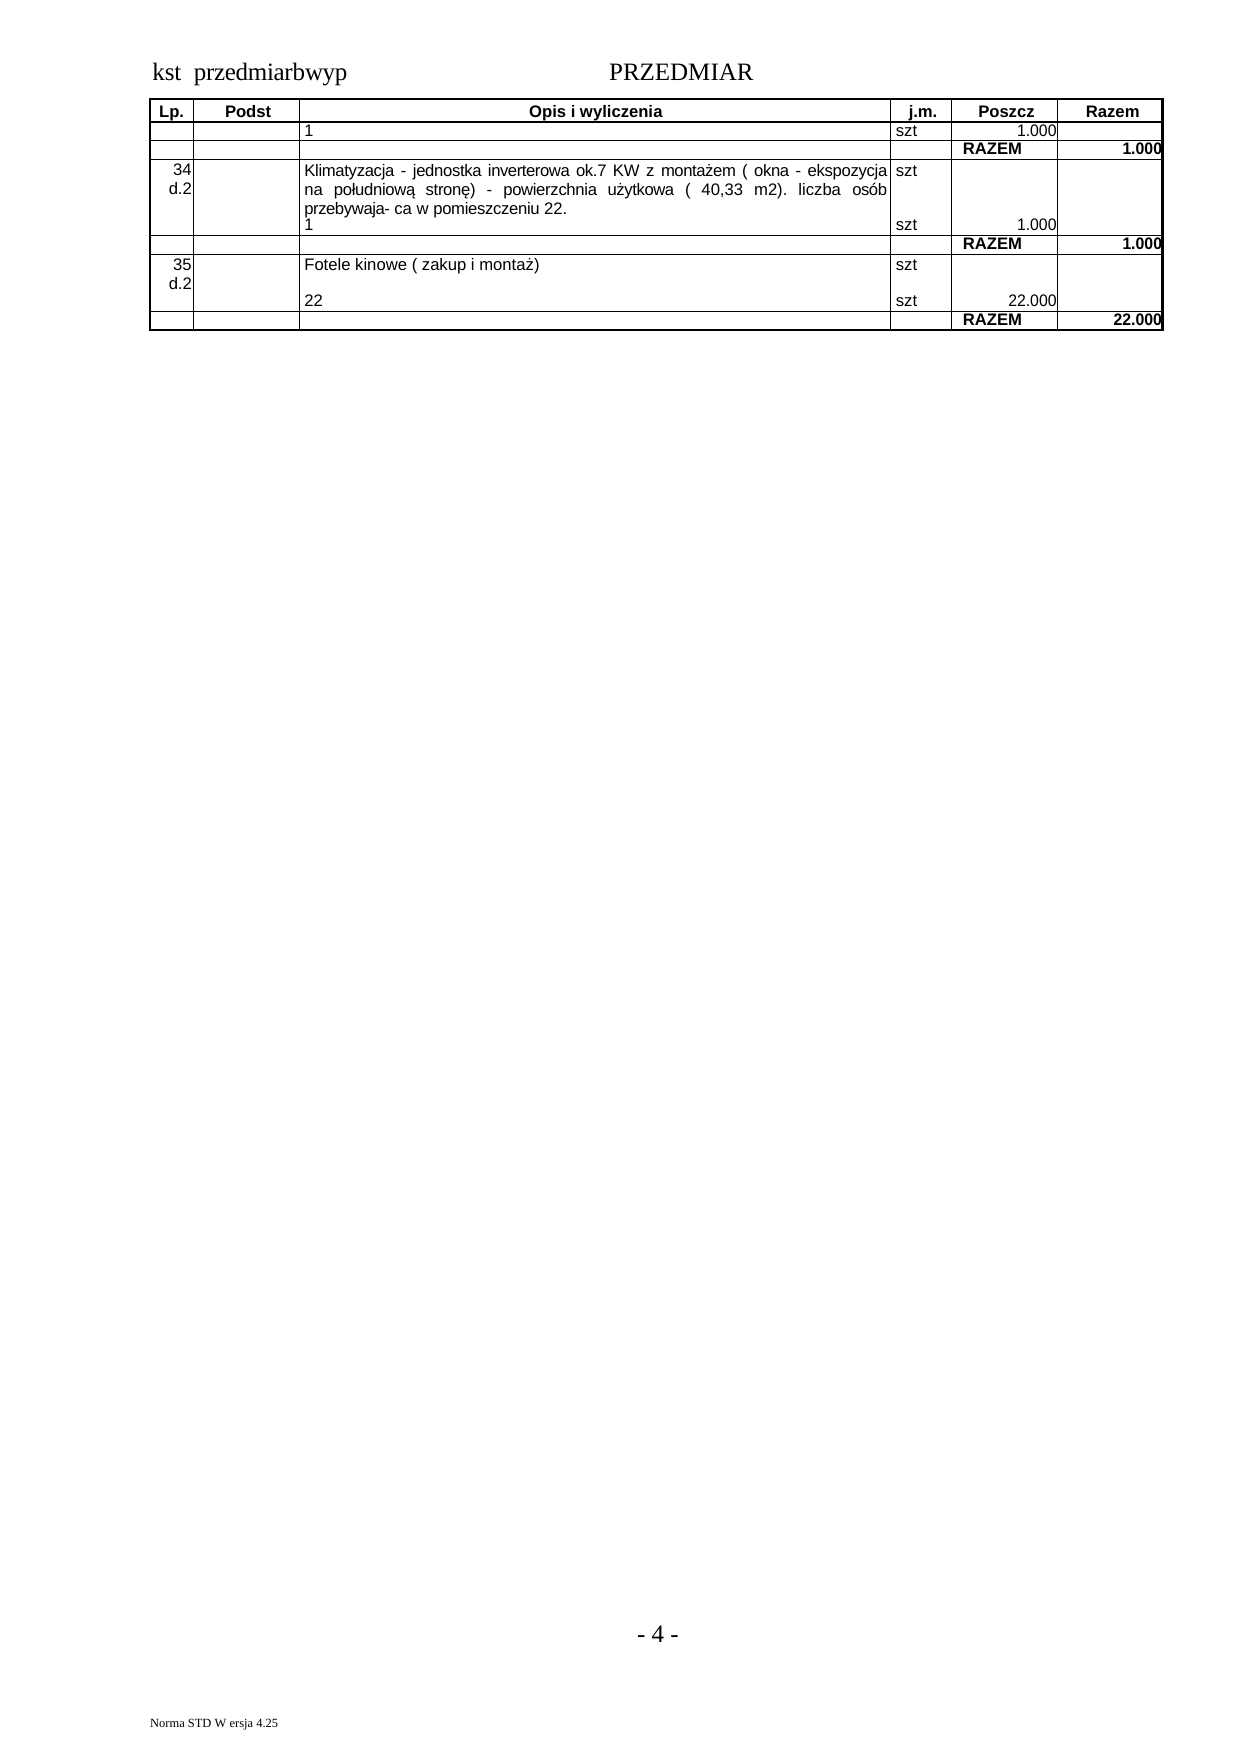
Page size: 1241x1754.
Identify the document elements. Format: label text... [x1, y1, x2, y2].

table_cell 34 d.2 [151, 160, 193, 235]
table_cell [151, 312, 193, 329]
table_cell szt [891, 123, 951, 140]
table_cell 1 [300, 123, 890, 140]
table_cell 1.000 [1058, 141, 1161, 159]
table_header j.m. [891, 100, 951, 121]
table_cell 35 d.2 [151, 255, 193, 311]
table_cell [300, 312, 890, 329]
table_header Razem [1058, 100, 1161, 121]
table_cell [194, 123, 299, 140]
table_cell [1058, 255, 1161, 311]
text - 4 - [636, 1619, 679, 1648]
table_cell [300, 141, 890, 159]
table_cell 1.000 [1058, 236, 1161, 254]
text kst przedmiarbwyp PRZEDMIAR [152, 57, 1178, 86]
table_cell Klimatyzacja - jednostka inverterowa ok.7 KW z montażem ( okna - ekspozycja na południową stronę) - powierzchnia użytkowa ( 40,33 m2). liczba osób przebywaja- ca w pomieszczeniu 22. 1 [300, 160, 890, 235]
table_cell 22.000 [1058, 312, 1161, 329]
table_cell 1.000 [952, 160, 1057, 235]
table_cell [194, 160, 299, 235]
table_cell [891, 236, 951, 254]
table_cell [891, 312, 951, 329]
table_cell [1058, 123, 1161, 140]
table_cell [300, 236, 890, 254]
table_cell 22.000 [952, 255, 1057, 311]
table_header Opis i wyliczenia [300, 100, 890, 121]
table_cell szt szt [891, 160, 951, 235]
table_cell [891, 141, 951, 159]
table_cell Fotele kinowe ( zakup i montaż) 22 [300, 255, 890, 311]
table_cell RAZEM [952, 312, 1057, 329]
table_cell [194, 236, 299, 254]
table_header Podst [194, 100, 299, 121]
table_cell [194, 255, 299, 311]
table_cell [194, 312, 299, 329]
table_cell 1.000 [952, 123, 1057, 140]
table_cell [151, 123, 193, 140]
table_cell [151, 141, 193, 159]
table_header Lp. [151, 100, 193, 121]
table_cell [151, 236, 193, 254]
table_header Poszcz [952, 100, 1057, 121]
table_cell szt szt [891, 255, 951, 311]
table_cell [194, 141, 299, 159]
table_cell RAZEM [952, 236, 1057, 254]
table_cell [1058, 160, 1161, 235]
table_cell RAZEM [952, 141, 1057, 159]
